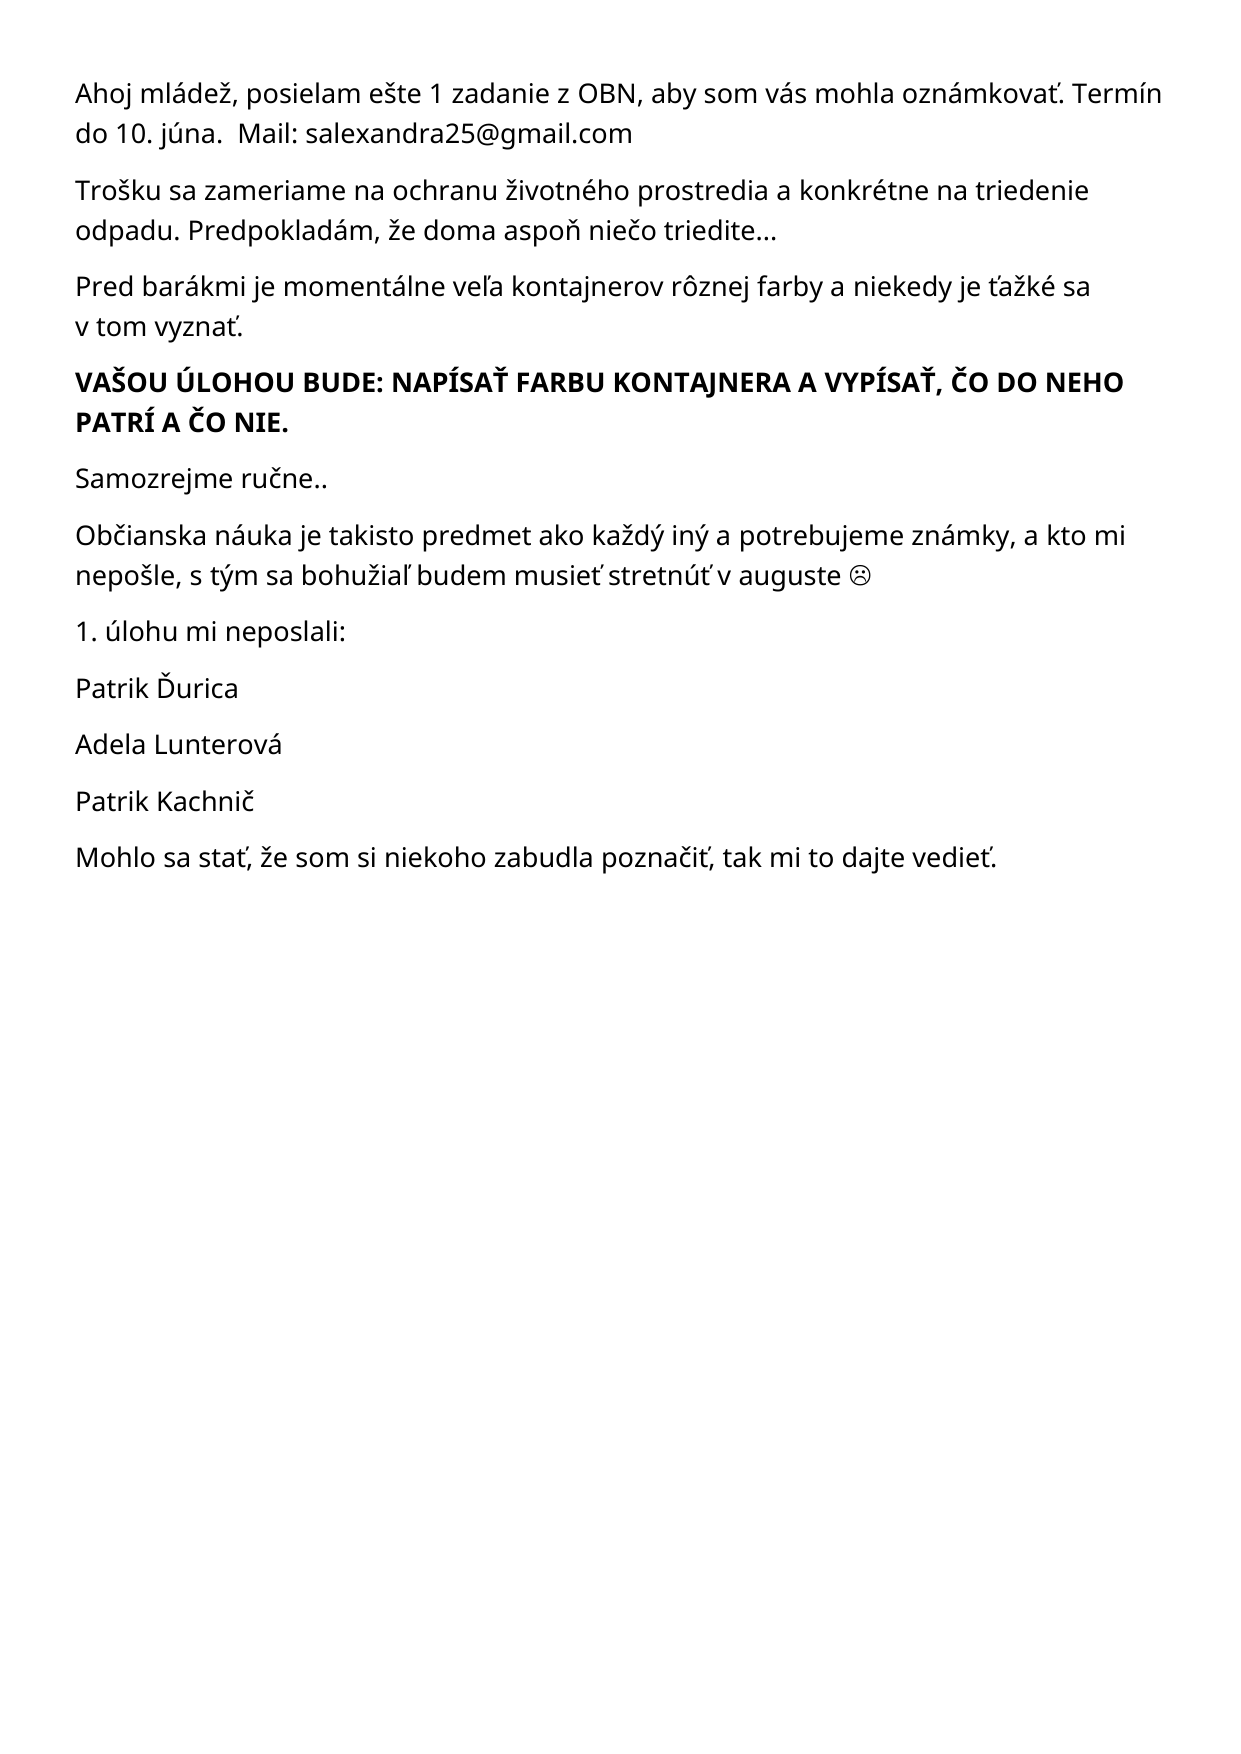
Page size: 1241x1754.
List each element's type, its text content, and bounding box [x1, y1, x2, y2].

text Ahoj mládež, posielam ešte 1 zadanie z OBN, aby som vás mohla oznámkovať. Termín do 10. júna. Mail: salexandra25@gmail.com [75, 75, 1165, 152]
text Mohlo sa stať, že som si niekoho zabudla poznačiť, tak mi to dajte vedieť. [75, 838, 1165, 875]
text 1. úlohu mi neposlali: [75, 613, 1165, 649]
text Trošku sa zameriame na ochranu životného prostredia a konkrétne na triedenie odpadu. Predpokladám, že doma aspoň niečo triedite... [75, 171, 1165, 248]
text VAŠOU ÚLOHOU BUDE: NAPÍSAŤ FARBU KONTAJNERA A VYPÍSAŤ, ČO DO NEHO PATRÍ A ČO NIE. [75, 364, 1165, 440]
text Občianska náuka je takisto predmet ako každý iný a potrebujeme známky, a kto mi nepošle, s tým sa bohužiaľ budem musieť stretnúť v auguste [75, 516, 1165, 593]
text Adela Lunterová [75, 726, 1165, 762]
text Pred barákmi je momentálne veľa kontajnerov rôznej farby a niekedy je ťažké sa v tom vyznať. [75, 267, 1165, 344]
text Patrik Kachnič [75, 782, 1165, 819]
text Samozrejme ručne.. [75, 460, 1165, 497]
text Patrik Ďurica [75, 669, 1165, 706]
